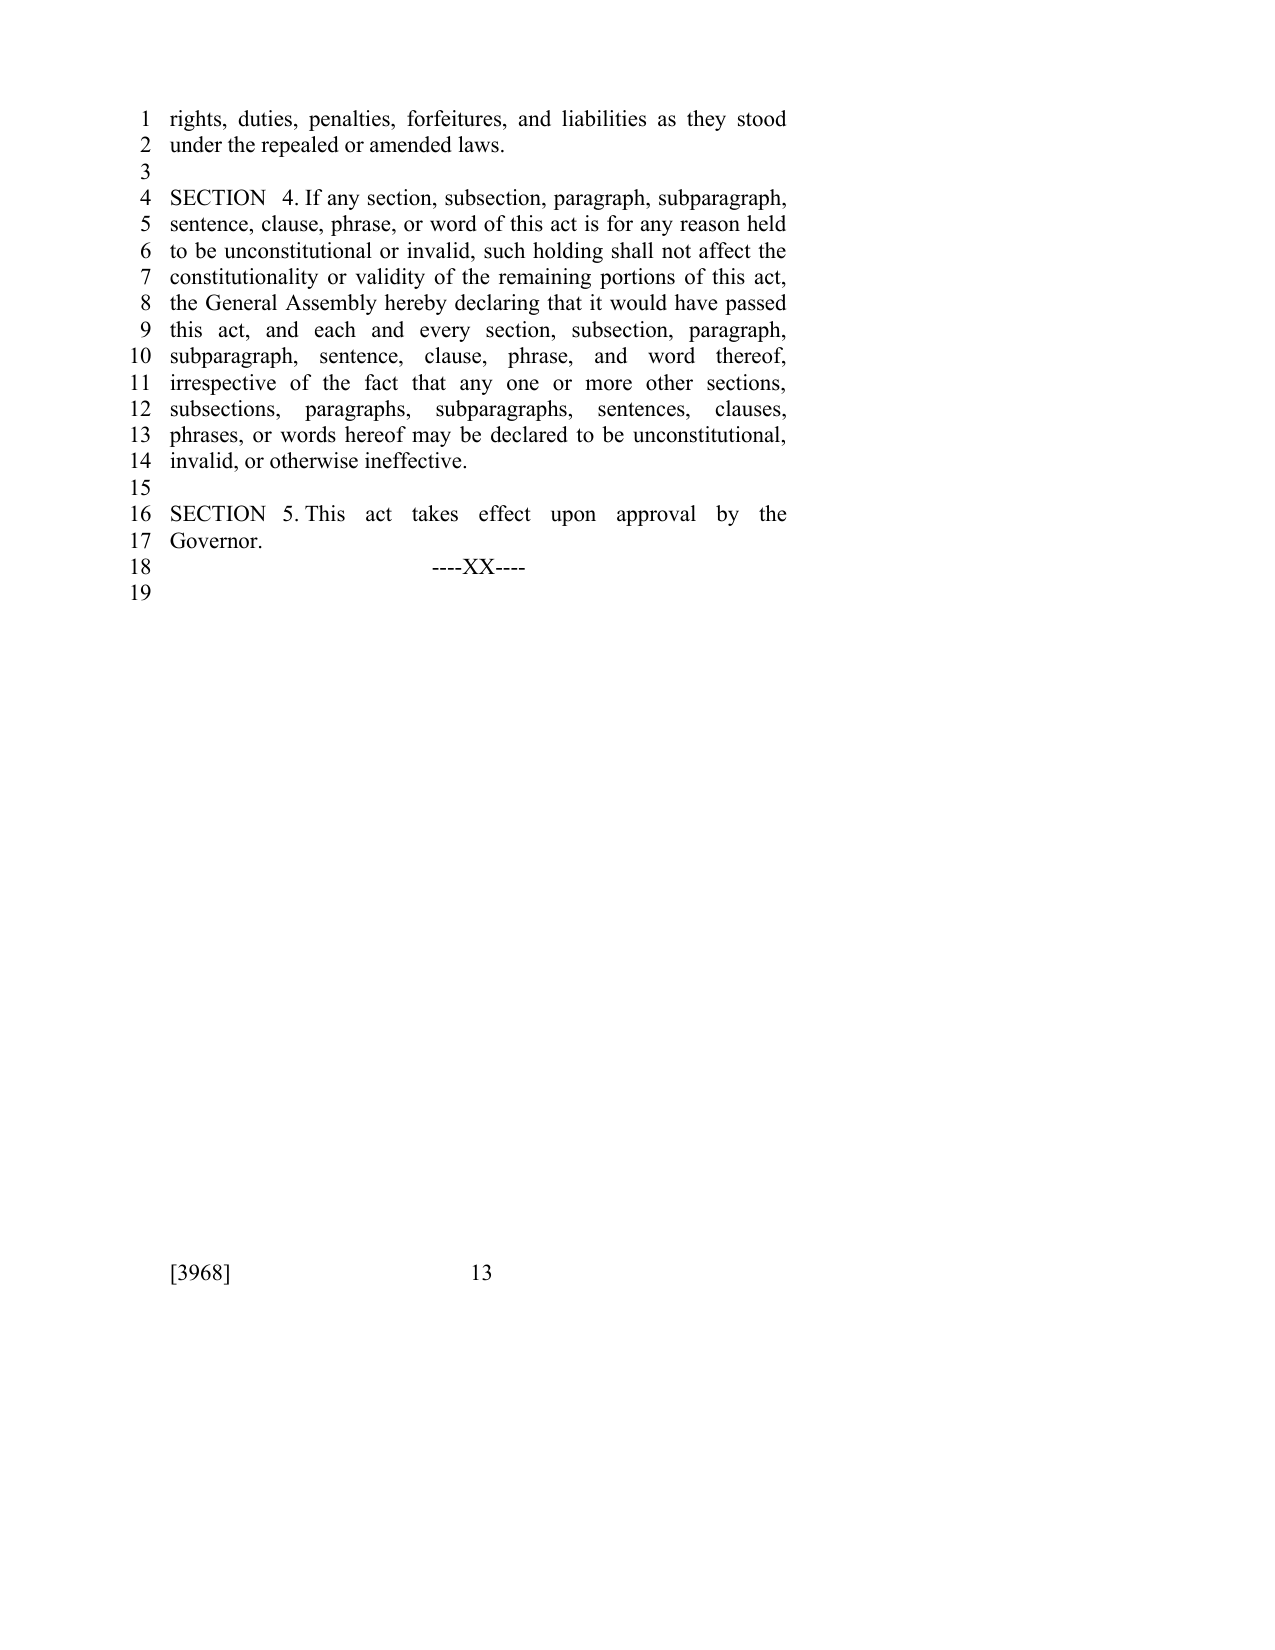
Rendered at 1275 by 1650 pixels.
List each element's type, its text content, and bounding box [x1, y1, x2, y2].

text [169, 105, 787, 158]
text SECTION 5. This act takes effect upon approval by the Governor. [169, 500, 787, 553]
text SECTION 4. If any section, subsection, paragraph, subparagraph, sentence, clause, phrase, or word of this act is for any reason held to be unconstitutional or invalid, such holding shall not affect the constitutionality or validity of the remaining portions of this act, the General Assembly hereby declaring that it would have passed this act, and each and every section, subsection, paragraph, subparagraph, sentence, clause, phrase, and word thereof, irrespective of the fact that any one or more other sections, subsections, paragraphs, subparagraphs, sentences, clauses, phrases, or words hereof may be declared to be unconstitutional, invalid, or otherwise ineffective. [169, 184, 787, 474]
text ----XX---- [169, 553, 787, 579]
